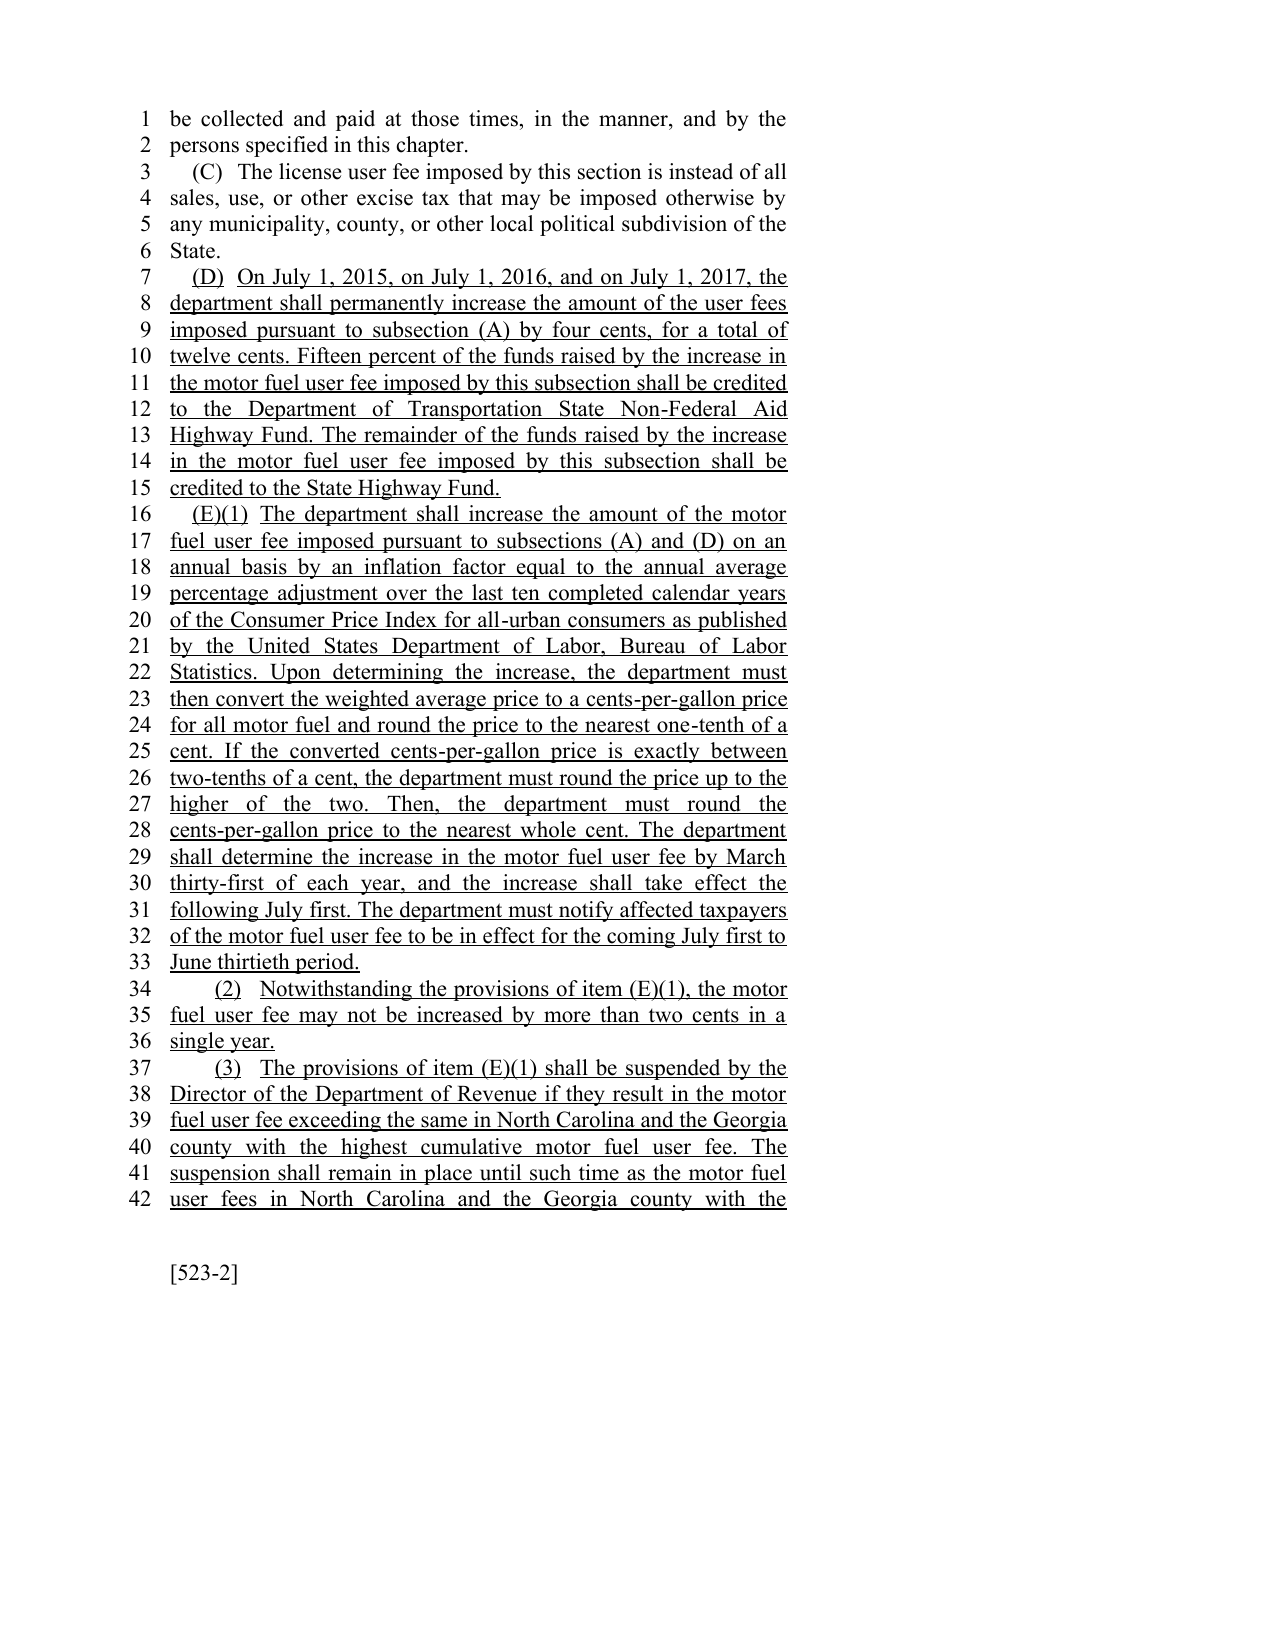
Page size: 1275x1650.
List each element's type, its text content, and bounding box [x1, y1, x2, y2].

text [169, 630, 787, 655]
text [169, 105, 787, 158]
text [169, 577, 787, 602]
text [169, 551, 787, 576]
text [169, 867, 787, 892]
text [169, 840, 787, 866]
text (2) Notwithstanding the provisions of item (E)(1), the motor fuel user fee may not be increased by more than two cents in a single year. [169, 1025, 787, 1054]
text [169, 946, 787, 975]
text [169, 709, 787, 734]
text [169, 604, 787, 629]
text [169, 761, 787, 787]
text (2) Notwithstanding the provisions of item (E)(1), the motor fuel user fee may not be increased by more than two cents in a single year. [169, 975, 787, 1024]
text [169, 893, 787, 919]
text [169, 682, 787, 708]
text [169, 1183, 787, 1208]
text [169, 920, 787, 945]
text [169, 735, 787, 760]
text (C) The license user fee imposed by this section is instead of all sales, use, or other excise tax that may be imposed otherwise by any municipality, county, or other local political subdivision of the State. [169, 158, 787, 263]
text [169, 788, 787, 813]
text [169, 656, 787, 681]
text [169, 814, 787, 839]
